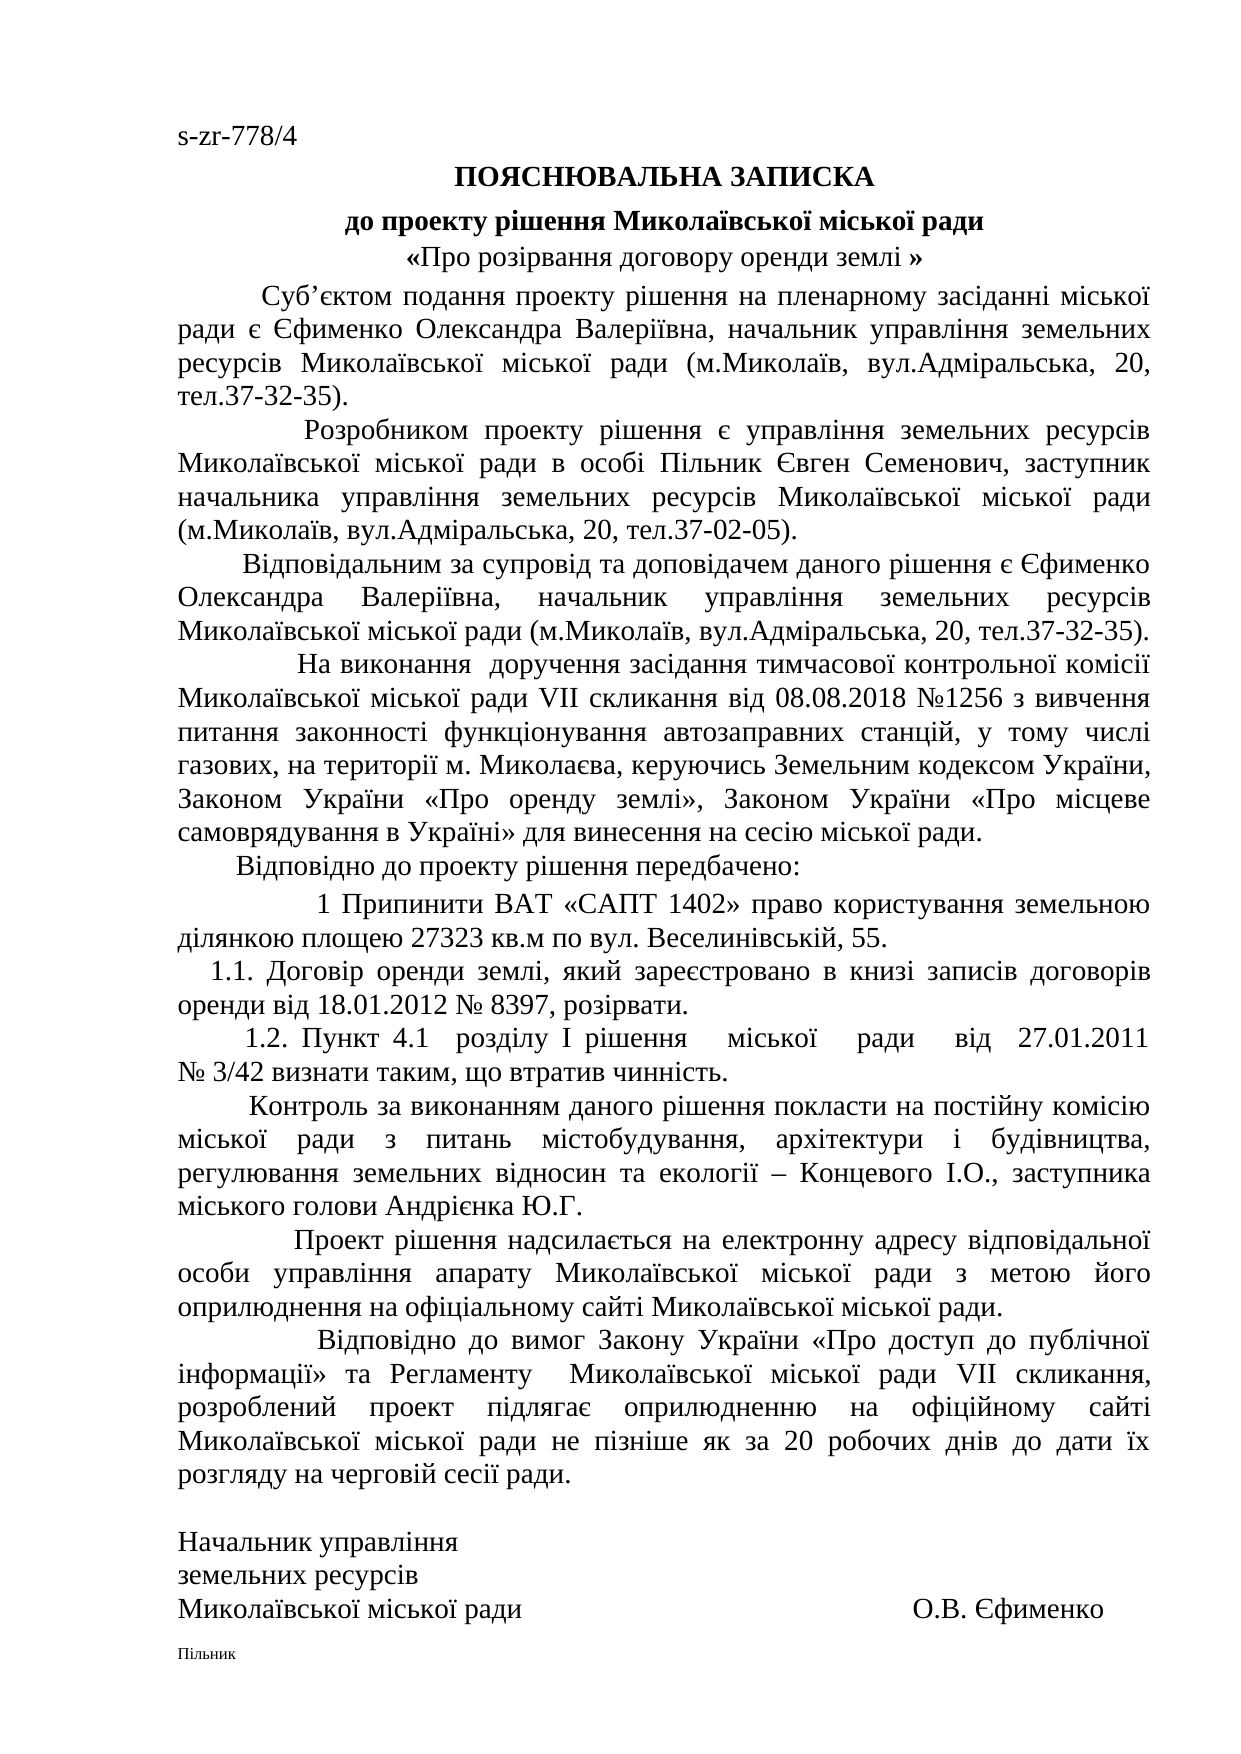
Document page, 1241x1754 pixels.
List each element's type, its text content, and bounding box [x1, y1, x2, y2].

text Проект рішення надсилається на електронну адресу відповідальної особи управління апарату Миколаївської міської ради з метою його оприлюднення на офіціальному сайті Миколаївської міської ради. [177, 1222, 1152, 1322]
text Пільник [177, 1643, 1152, 1663]
text Відповідно до проекту рішення передбачено: [177, 848, 1152, 881]
text Відповідальним за супровід та доповідачем даного рішення є Єфименко Олександра Валеріївна, начальник управління земельних ресурсів Миколаївської міської ради (м.Миколаїв, вул.Адміральська, 20, тел.37-32-35). [177, 546, 1152, 647]
text Контроль за виконанням даного рішення покласти на постійну комісію міської ради з питань містобудування, архітектури і будівництва, регулювання земельних відносин та екології – Концевого І.О., заступника міського голови Андрієнка Ю.Г. [177, 1088, 1152, 1222]
text На виконання доручення засідання тимчасової контрольної комісії Миколаївської міської ради VII скликання від 08.08.2018 №1256 з вивчення питання законності функціонування автозаправних станцій, у тому числі газових, на території м. Миколаєва, керуючись Земельним кодексом України, Законом України «Про оренду землі», Законом України «Про місцеве самоврядування в Україні» для винесення на сесію міської ради. [177, 647, 1152, 848]
text Розробником проекту рішення є управління земельних ресурсів Миколаївської міської ради в особі Пільник Євген Семенович, заступник начальника управління земельних ресурсів Миколаївської міської ради (м.Миколаїв, вул.Адміральська, 20, тел.37-02-05). [177, 412, 1152, 546]
text 1 Припинити ВАТ «САПТ 1402» право користування земельною ділянкою площею 27323 кв.м по вул. Веселинівській, 55. [177, 886, 1152, 953]
text «Про розірвання договору оренди землі » [177, 239, 1152, 273]
text 1.2. Пункт 4.1 розділу І рішення міської ради від 27.01.2011 № 3/42 визнати таким, що втратив чинність. [177, 1021, 1152, 1088]
text земельних ресурсів [177, 1557, 1152, 1591]
text Миколаївської міської ради О.В. Єфименко [177, 1591, 1152, 1624]
text Суб’єктом подання проекту рішення на пленарному засіданні міської ради є Єфименко Олександра Валеріївна, начальник управління земельних ресурсів Миколаївської міської ради (м.Миколаїв, вул.Адміральська, 20, тел.37-32-35). [177, 278, 1152, 412]
text Начальник управління [177, 1524, 1152, 1557]
text до проекту рішення Миколаївської міської ради [177, 195, 1152, 239]
text ПОЯСНЮВАЛЬНА ЗАПИСКА [177, 152, 1152, 195]
text s-zr-778/4 [177, 118, 1152, 152]
text Відповідно до вимог Закону України «Про доступ до публічної інформації» та Регламенту Миколаївської міської ради VII скликання, розроблений проект підлягає оприлюдненню на офіційному сайті Миколаївської міської ради не пізніше як за 20 робочих днів до дати їх розгляду на черговій сесії ради. [177, 1322, 1152, 1490]
text 1.1. Договір оренди землі, який зареєстровано в книзі записів договорів оренди від 18.01.2012 № 8397, розірвати. [177, 953, 1152, 1021]
